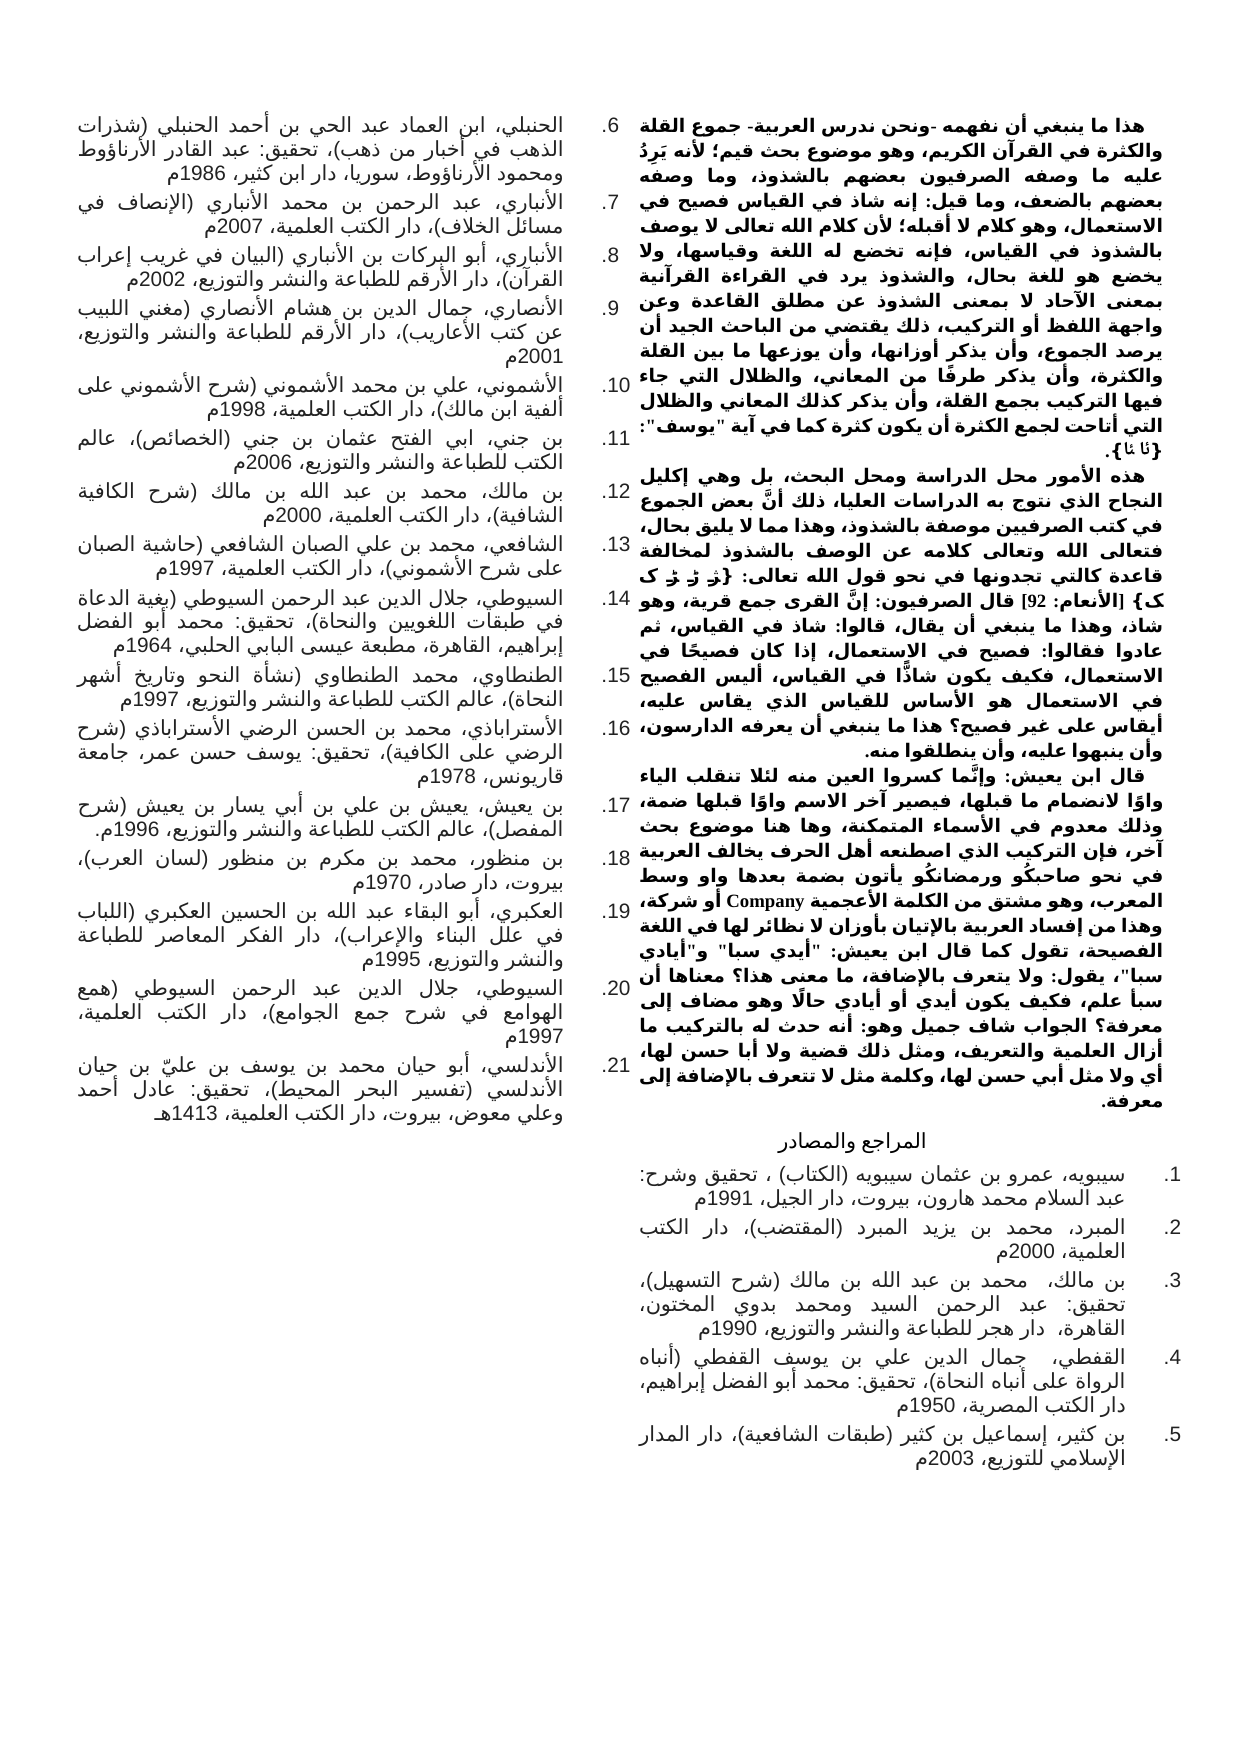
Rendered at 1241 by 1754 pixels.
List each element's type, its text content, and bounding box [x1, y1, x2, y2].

list الشافعي، محمد بن علي الصبان الشافعي (حاشية الصبان على شرح الأشموني)، دار الكتب العلمية، 1997م [77, 532, 601, 580]
list الأنباري، أبو البركات بن الأنباري (البيان في غريب إعراب القرآن)، دار الأرقم للطباعة والنشر والتوزيع، 2002م [77, 243, 601, 291]
list السيوطي، جلال الدين عبد الرحمن السيوطي (همع الهوامع في شرح جمع الجوامع)، دار الكتب العلمية، 1997م [77, 976, 601, 1048]
text هذه الأمور محل الدراسة ومحل البحث، بل وهي إكليل النجاح الذي نتوج به الدراسات العليا، ذلك أنَّ بعض الجموع في كتب الصرفيين موصفة بالشذوذ، وهذا مما لا يليق بحال، فتعالى الله وتعالى كلامه عن الوصف بالشذوذ لمخالفة قاعدة كالتي تجدونها في نحو قول الله تعالى: {ﮋ ﮌ ﮍ ﮎ ﮏ} [الأنعام: 92] قال الصرفيون: إنَّ القرى جمع قرية، وهو شاذ، وهذا ما ينبغي أن يقال، قالوا: شاذ في القياس، ثم عادوا فقالوا: فصيح في الاستعمال، إذا كان فصيحًا في الاستعمال، فكيف يكون شاذًّا في القياس، أليس الفصيح في الاستعمال هو الأساس للقياس الذي يقاس عليه، أيقاس على غير فصيح؟ هذا ما ينبغي أن يعرفه الدارسون، وأن ينبهوا عليه، وأن ينطلقوا منه. [639, 462, 1163, 762]
list الطنطاوي، محمد الطنطاوي (نشأة النحو وتاريخ أشهر النحاة)، عالم الكتب للطباعة والنشر والتوزيع، 1997م [77, 662, 601, 710]
list بن جني، ابي الفتح عثمان بن جني (الخصائص)، عالم الكتب للطباعة والنشر والتوزيع، 2006م [77, 426, 601, 474]
list بن مالك، محمد بن عبد الله بن مالك (شرح الكافية الشافية)، دار الكتب العلمية، 2000م [77, 479, 601, 527]
list الأنباري، عبد الرحمن بن محمد الأنباري (الإنصاف في مسائل الخلاف)، دار الكتب العلمية، 2007م [77, 189, 601, 237]
list القفطي، جمال الدين علي بن يوسف القفطي (أنباه الرواة على أنباه النحاة)، تحقيق: محمد أبو الفضل إبراهيم، دار الكتب المصرية، 1950م [639, 1345, 1163, 1417]
list بن يعيش، يعيش بن علي بن أبي يسار بن يعيش (شرح المفصل)، عالم الكتب للطباعة والنشر والتوزيع، 1996م. [77, 793, 601, 841]
list السيوطي، جلال الدين عبد الرحمن السيوطي (بغية الدعاة في طبقات اللغويين والنحاة)، تحقيق: محمد أبو الفضل إبراهيم، القاهرة، مطبعة عيسى البابي الحلبي، 1964م [77, 585, 601, 657]
list الأنصاري، جمال الدين بن هشام الأنصاري (مغني اللبيب عن كتب الأعاريب)، دار الأرقم للطباعة والنشر والتوزيع، 2001م [77, 296, 601, 368]
list المبرد، محمد بن يزيد المبرد (المقتضب)، دار الكتب العلمية، 2000م [639, 1215, 1163, 1263]
list الأستراباذي، محمد بن الحسن الرضي الأستراباذي (شرح الرضي على الكافية)، تحقيق: يوسف حسن عمر، جامعة قاريونس، 1978م [77, 716, 601, 787]
list الأندلسي، أبو حيان محمد بن يوسف بن عليّ بن حيان الأندلسي (تفسير البحر المحيط)، تحقيق: عادل أحمد وعلي معوض، بيروت، دار الكتب العلمية، 1413هـ [77, 1053, 601, 1125]
text هذا ما ينبغي أن نفهمه -ونحن ندرس العربية- جموع القلة والكثرة في القرآن الكريم، وهو موضوع بحث قيم؛ لأنه يَرِدُ عليه ما وصفه الصرفيون بعضهم بالشذوذ، وما وصفه بعضهم بالضعف، وما قيل: إنه شاذ في القياس فصيح في الاستعمال، وهو كلام لا أقبله؛ لأن كلام الله تعالى لا يوصف بالشذوذ في القياس، فإنه تخضع له اللغة وقياسها، ولا يخضع هو للغة بحال، والشذوذ يرد في القراءة القرآنية بمعنى الآحاد لا بمعنى الشذوذ عن مطلق القاعدة وعن واجهة اللفظ أو التركيب، ذلك يقتضي من الباحث الجيد أن يرصد الجموع، وأن يذكر أوزانها، وأن يوزعها ما بين القلة والكثرة، وأن يذكر طرفًا من المعاني، والظلال التي جاء فيها التركيب بجمع القلة، وأن يذكر كذلك المعاني والظلال التي أتاحت لجمع الكثرة أن يكون كثرة كما في آية "يوسف": {ﯪ ﯫ}. [639, 112, 1163, 462]
list بن مالك، محمد بن عبد الله بن مالك (شرح التسهيل)، تحقيق: عبد الرحمن السيد ومحمد بدوي المختون، القاهرة، دار هجر للطباعة والنشر والتوزيع، 1990م [639, 1268, 1163, 1340]
text قال ابن يعيش: وإنَّما كسروا العين منه لئلا تنقلب الياء واوًا لانضمام ما قبلها، فيصير آخر الاسم واوًا قبلها ضمة، وذلك معدوم في الأسماء المتمكنة، وها هنا موضوع بحث آخر، فإن التركيب الذي اصطنعه أهل الحرف يخالف العربية في نحو صاحبكُو ورمضانكُو يأتون بضمة بعدها واو وسط المعرب، وهو مشتق من الكلمة الأعجمية Company أو شركة، وهذا من إفساد العربية بالإتيان بأوزان لا نظائر لها في اللغة الفصيحة، تقول كما قال ابن يعيش: "أيدي سبا" و"أيادي سبا"، يقول: ولا يتعرف بالإضافة، ما معنى هذا؟ معناها أن سبأ علم، فكيف يكون أيدي أو أيادي حالًا وهو مضاف إلى معرفة؟ الجواب شاف جميل وهو: أنه حدث له بالتركيب ما أزال العلمية والتعريف، ومثل ذلك قضية ولا أبا حسن لها، أي ولا مثل أبي حسن لها، وكلمة مثل لا تتعرف بالإضافة إلى معرفة. [639, 762, 1163, 1112]
subtitle المراجع والمصادر [639, 1129, 1066, 1153]
list بن كثير، إسماعيل بن كثير (طبقات الشافعية)، دار المدار الإسلامي للتوزيع، 2003م [639, 1422, 1163, 1470]
list الأشموني، علي بن محمد الأشموني (شرح الأشموني على ألفية ابن مالك)، دار الكتب العلمية، 1998م [77, 373, 601, 421]
list العكبري، أبو البقاء عبد الله بن الحسين العكبري (اللباب في علل البناء والإعراب)، دار الفكر المعاصر للطباعة والنشر والتوزيع، 1995م [77, 899, 601, 971]
list الحنبلي، ابن العماد عبد الحي بن أحمد الحنبلي (شذرات الذهب في أخبار من ذهب)، تحقيق: عبد القادر الأرناؤوط ومحمود الأرناؤوط، سوريا، دار ابن كثير، 1986م [77, 112, 601, 184]
list بن منظور، محمد بن مكرم بن منظور (لسان العرب)، بيروت، دار صادر، 1970م [77, 846, 601, 894]
list سيبويه، عمرو بن عثمان سيبويه (الكتاب) ، تحقيق وشرح: عبد السلام محمد هارون، بيروت، دار الجيل، 1991م [639, 1162, 1163, 1209]
